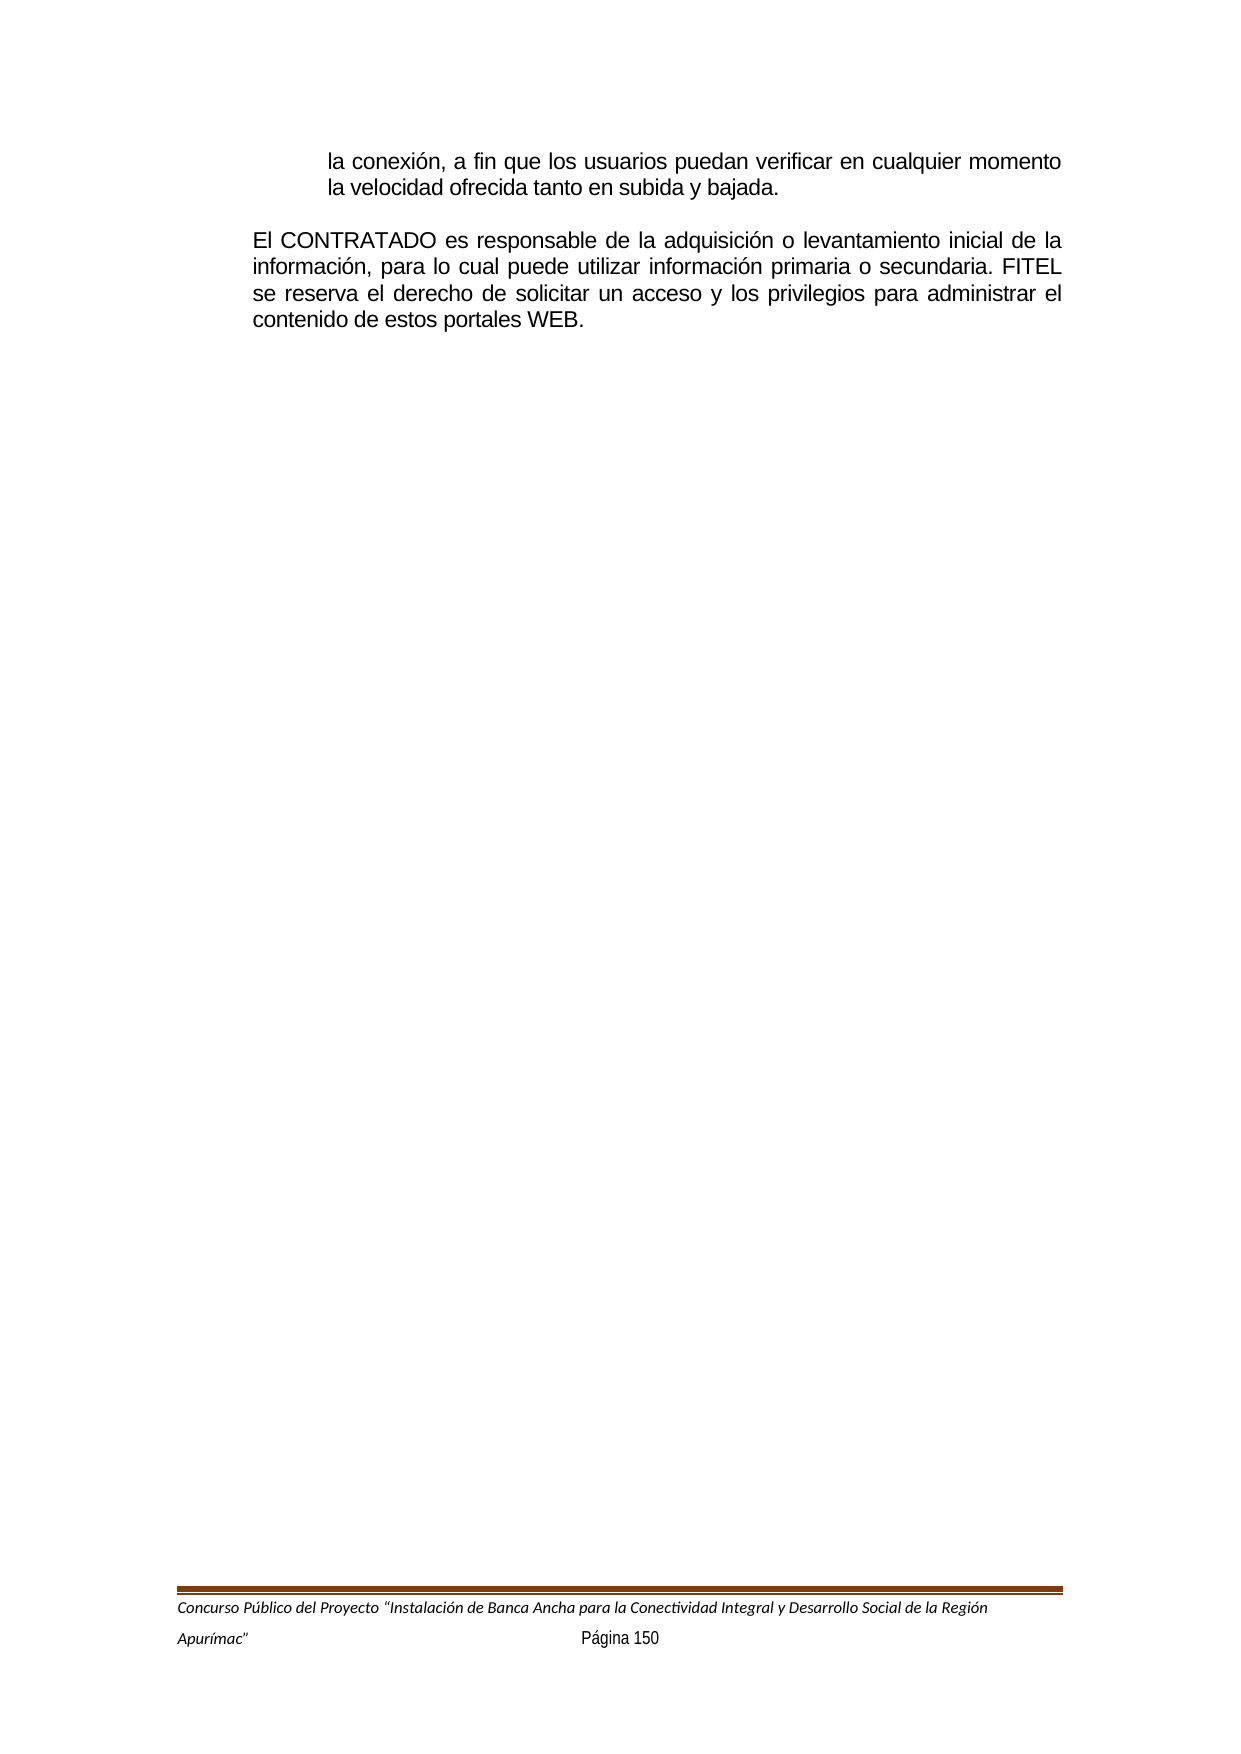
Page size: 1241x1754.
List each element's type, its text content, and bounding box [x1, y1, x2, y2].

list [290, 148, 1063, 200]
text El CONTRATADO es responsable de la adquisición o levantamiento inicial de la información, para lo cual puede utilizar información primaria o secundaria. FITEL se reserva el derecho de solicitar un acceso y los privilegios para administrar el contenido de estos portales WEB. [252, 227, 1063, 332]
